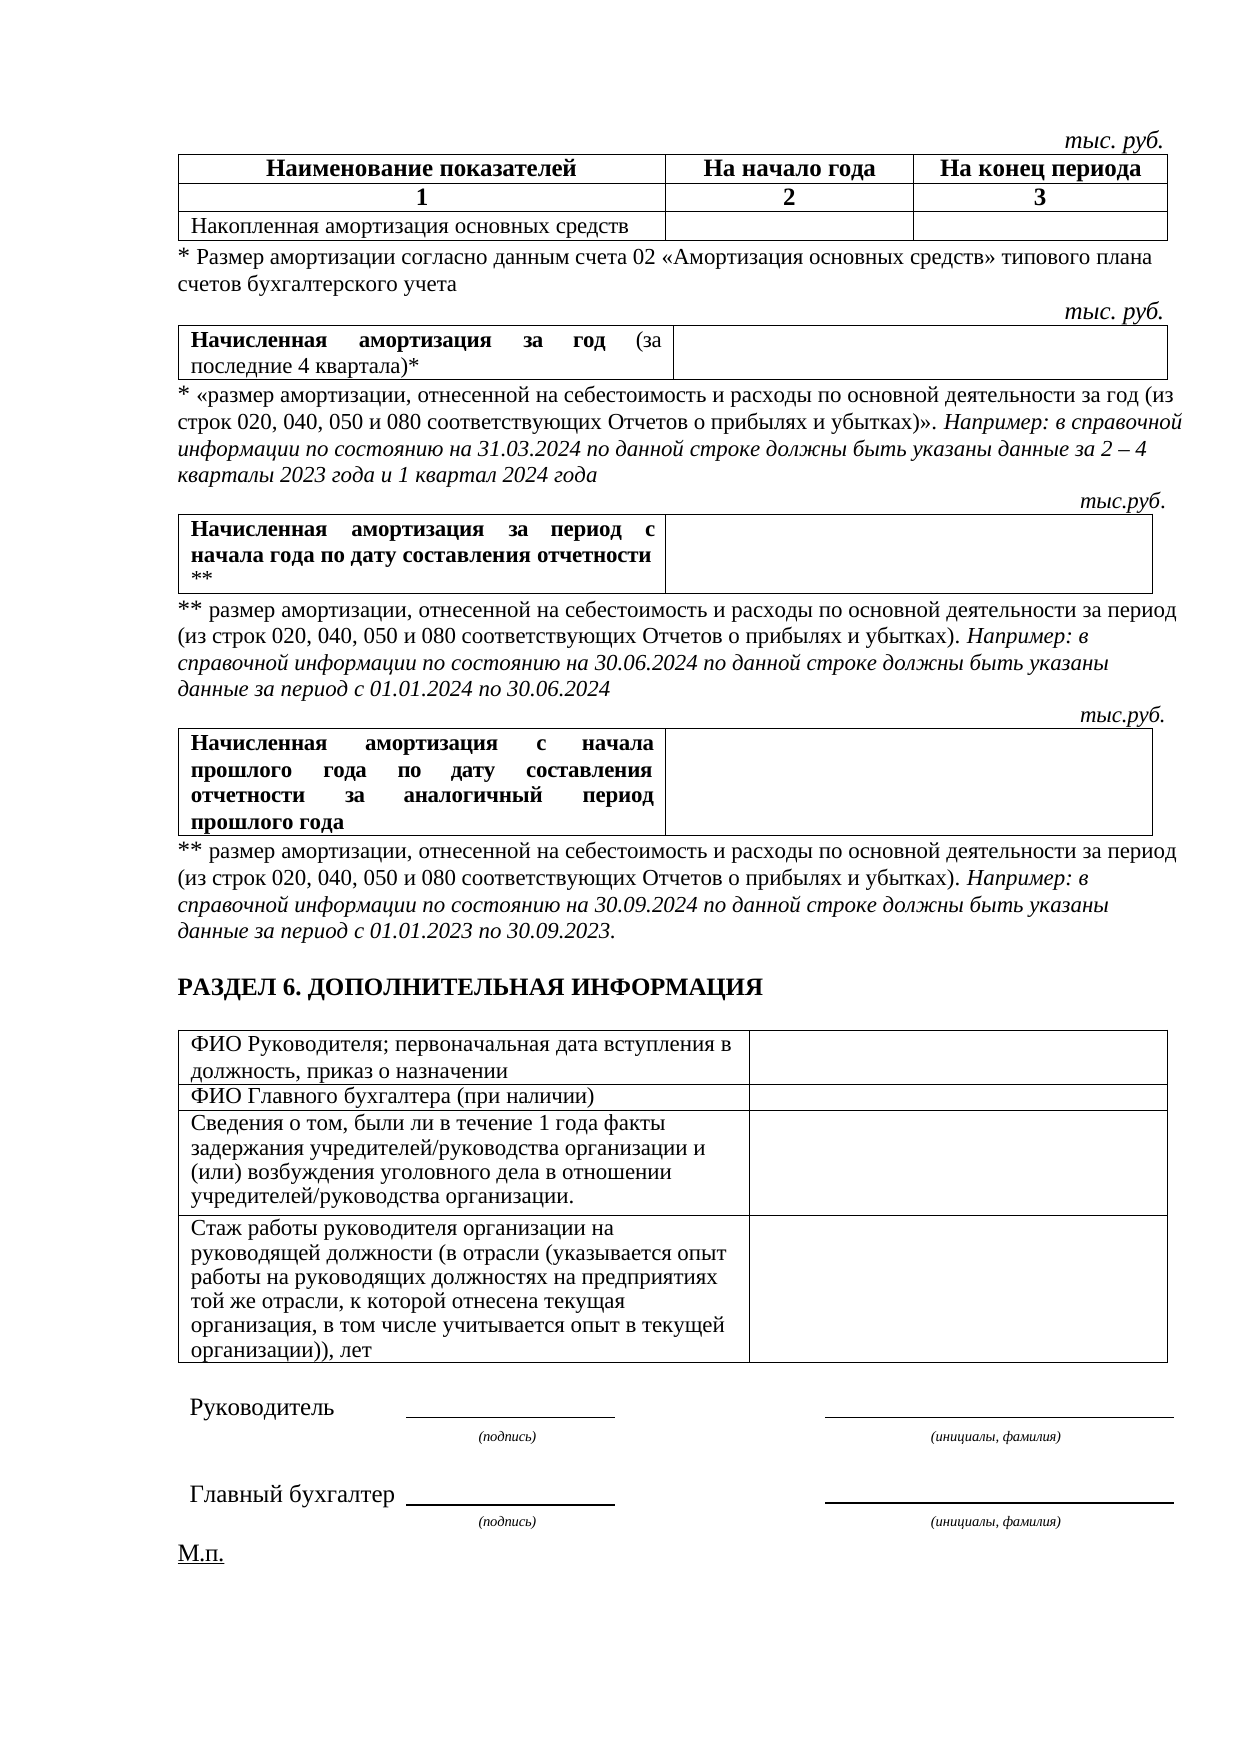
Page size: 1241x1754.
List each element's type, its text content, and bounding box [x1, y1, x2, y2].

table_header Руководитель [184, 1393, 770, 1425]
text тыс.руб. [1080, 702, 1211, 728]
table_header [666, 515, 1152, 593]
table_header [750, 1031, 1167, 1083]
text тыс. руб. [106, 296, 1167, 325]
text * Размер амортизации согласно данным счета 02 «Амортизация основных средств» типового плана счетов бухгалтерского учета [177, 241, 1211, 296]
table_cell 2 [666, 184, 913, 211]
table_cell 1 [179, 184, 665, 211]
table_cell (подпись) [184, 1425, 770, 1462]
table_header [770, 1393, 1067, 1425]
table_header [666, 729, 1152, 834]
text ** размер амортизации, отнесенной на себестоимость и расходы по основной деятельности за период (из строк 020, 040, 050 и 080 соответствующих Отчетов о прибылях и убытках). Например: в справочной информации по состоянию на 30.09.2024 по данной строке должны быть указаны данные за период с 01.01.2023 по 30.09.2023. [177, 836, 1177, 943]
text М.п. [177, 1538, 1211, 1567]
table_header ФИО Руководителя; первоначальная дата вступления в должность, приказ о назначении [179, 1031, 749, 1083]
table_cell [914, 212, 1167, 240]
table_cell [750, 1085, 1167, 1110]
table_cell Накопленная амортизация основных средств [179, 212, 665, 240]
text тыс. руб. [106, 125, 1167, 154]
table_cell (инициалы, фамилия) [770, 1512, 1067, 1532]
table_cell ФИО Главного бухгалтера (при наличии) [179, 1085, 749, 1110]
table_cell [750, 1216, 1167, 1362]
text РАЗДЕЛ 6. ДОПОЛНИТЕЛЬНАЯ ИНФОРМАЦИЯ [177, 972, 1211, 1001]
table_cell Главный бухгалтер [184, 1463, 770, 1512]
table_header На конец периода [914, 155, 1167, 183]
table_header Начисленная амортизация за год (за последние 4 квартала)* [179, 326, 673, 378]
table_header Начисленная амортизация с начала прошлого года по дату составления отчетности за аналогичный период прошлого года [179, 729, 665, 834]
text * «размер амортизации, отнесенной на себестоимость и расходы по основной деятельности за год (из строк 020, 040, 050 и 080 соответствующих Отчетов о прибылях и убытках)». Например: в справочной информации по состоянию на 31.03.2024 по данной строке должны быть указаны данные за 2 – 4 кварталы 2023 года и 1 квартал 2024 года [177, 379, 1211, 487]
text ** размер амортизации, отнесенной на себестоимость и расходы по основной деятельности за период (из строк 020, 040, 050 и 080 соответствующих Отчетов о прибылях и убытках). Например: в справочной информации по состоянию на 30.06.2024 по данной строке должны быть указаны данные за период с 01.01.2024 по 30.06.2024 [177, 594, 1177, 702]
table_header На начало года [666, 155, 913, 183]
table_header Начисленная амортизация за период с начала года по дату составления отчетности ** [179, 515, 665, 593]
table_cell Сведения о том, были ли в течение 1 года факты задержания учредителей/руководства организации и (или) возбуждения уголовного дела в отношении учредителей/руководства организации. [179, 1111, 749, 1215]
table_cell 3 [914, 184, 1167, 211]
table_cell (подпись) [184, 1512, 770, 1532]
table_cell [666, 212, 913, 240]
text тыс.руб. [1080, 487, 1211, 513]
table_cell Стаж работы руководителя организации на руководящей должности (в отрасли (указывается опыт работы на руководящих должностях на предприятиях той же отрасли, к которой отнесена текущая организация, в том числе учитывается опыт в текущей организации)), лет [179, 1216, 749, 1362]
table_header Наименование показателей [179, 155, 665, 183]
table_cell [770, 1463, 1067, 1512]
table_cell [750, 1111, 1167, 1215]
table_cell (инициалы, фамилия) [770, 1425, 1067, 1462]
table_header [674, 326, 1167, 378]
